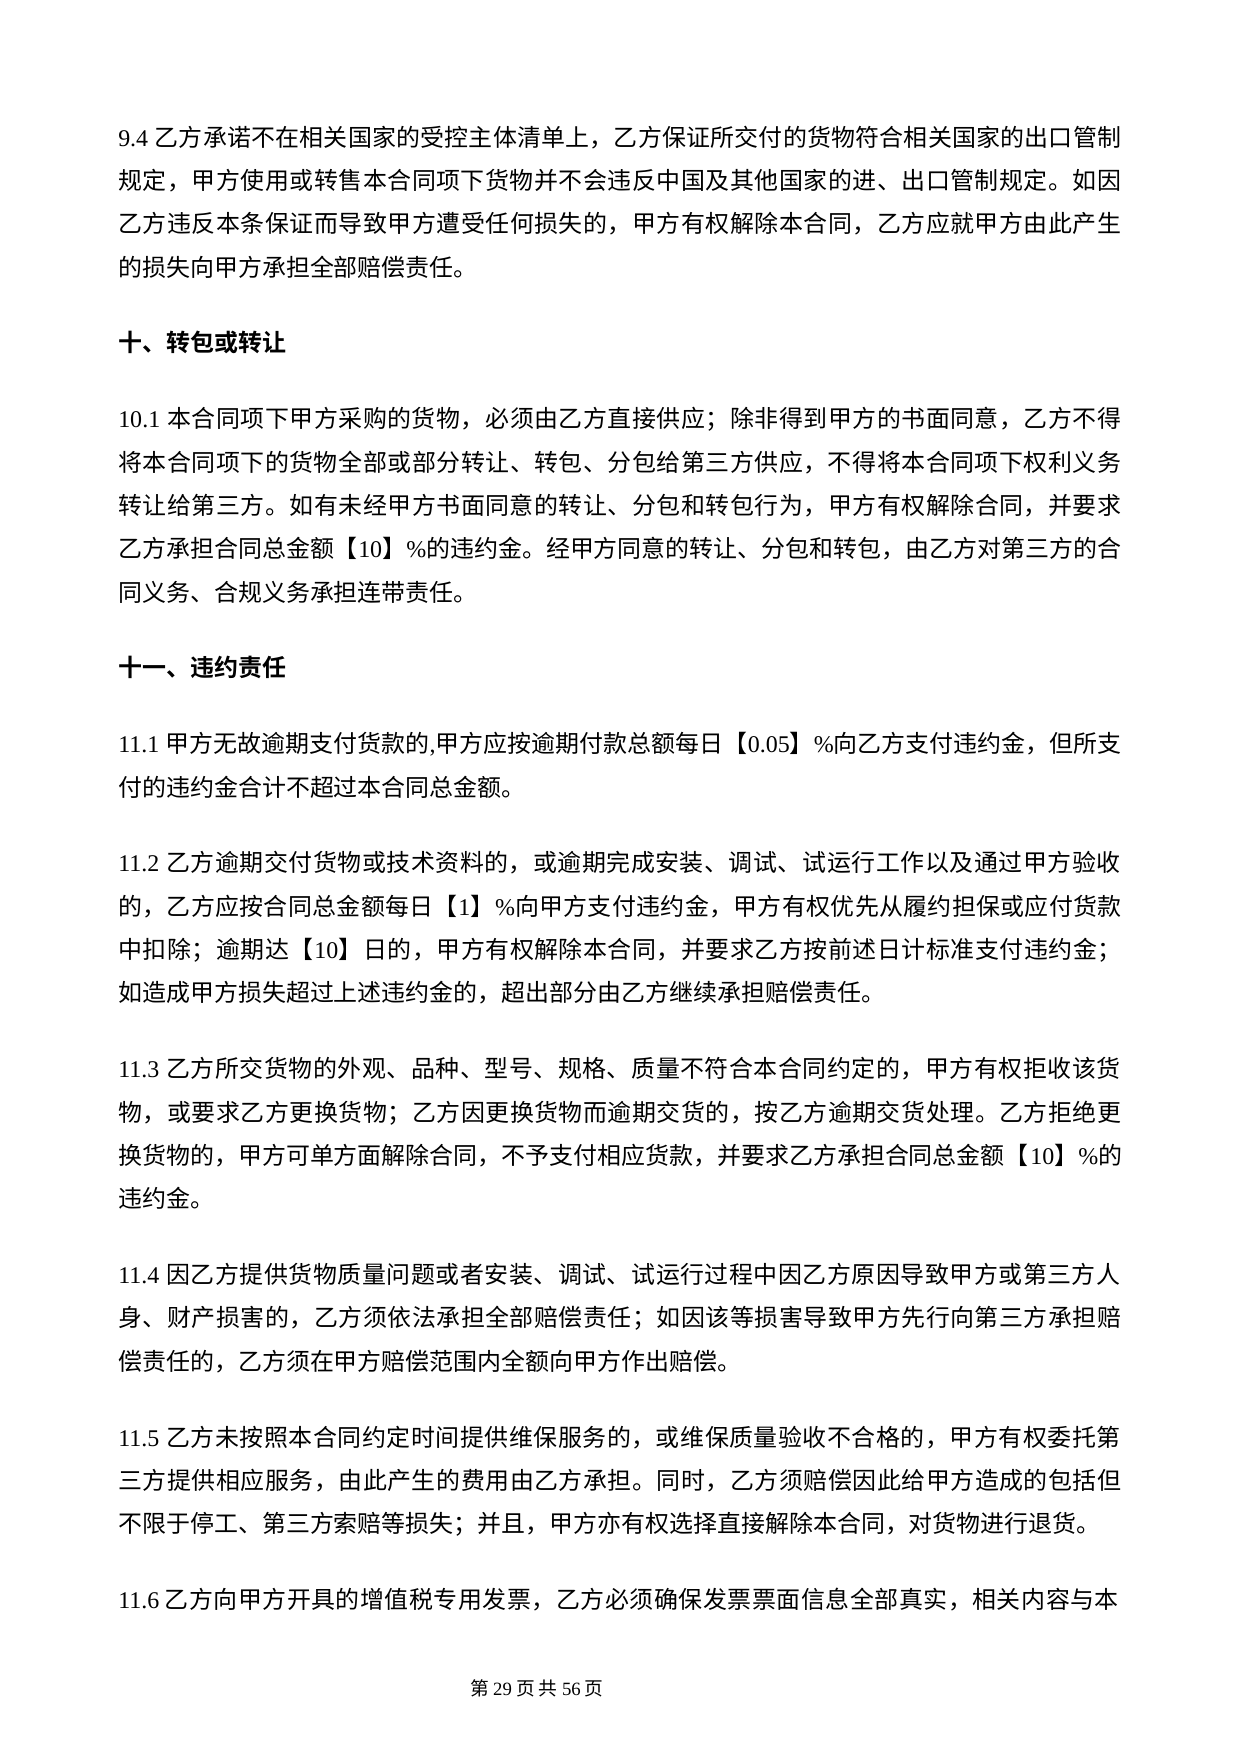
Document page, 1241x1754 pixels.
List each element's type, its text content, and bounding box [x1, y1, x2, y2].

text 十一、违约责任 [118, 649, 1122, 684]
text 10.1 本合同项下甲方采购的货物，必须由乙方直接供应；除非得到甲方的书面同意，乙方不得将本合同项下的货物全部或部分转让、转包、分包给第三方供应，不得将本合同项下权利义务转让给第三方。如有未经甲方书面同意的转让、分包和转包行为，甲方有权解除合同，并要求乙方承担合同总金额【10】%的违约金。经甲方同意的转让、分包和转包，由乙方对第三方的合同义务、合规义务承担连带责任。 [118, 400, 1122, 608]
text 11.1 甲方无故逾期支付货款的,甲方应按逾期付款总额每日【0.05】%向乙方支付违约金，但所支付的违约金合计不超过本合同总金额。 [118, 725, 1122, 803]
text 11.5 乙方未按照本合同约定时间提供维保服务的，或维保质量验收不合格的，甲方有权委托第三方提供相应服务，由此产生的费用由乙方承担。同时，乙方须赔偿因此给甲方造成的包括但不限于停工、第三方索赔等损失；并且，甲方亦有权选择直接解除本合同，对货物进行退货。 [118, 1418, 1122, 1539]
text 11.4 因乙方提供货物质量问题或者安装、调试、试运行过程中因乙方原因导致甲方或第三方人身、财产损害的，乙方须依法承担全部赔偿责任；如因该等损害导致甲方先行向第三方承担赔偿责任的，乙方须在甲方赔偿范围内全额向甲方作出赔偿。 [118, 1256, 1122, 1377]
text 十、转包或转让 [118, 324, 1122, 359]
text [118, 1581, 1122, 1615]
text 11.2 乙方逾期交付货物或技术资料的，或逾期完成安装、调试、试运行工作以及通过甲方验收的，乙方应按合同总金额每日【1】%向甲方支付违约金，甲方有权优先从履约担保或应付货款中扣除；逾期达【10】日的，甲方有权解除本合同，并要求乙方按前述日计标准支付违约金；如造成甲方损失超过上述违约金的，超出部分由乙方继续承担赔偿责任。 [118, 844, 1122, 1009]
text 9.4 乙方承诺不在相关国家的受控主体清单上，乙方保证所交付的货物符合相关国家的出口管制规定，甲方使用或转售本合同项下货物并不会违反中国及其他国家的进、出口管制规定。如因乙方违反本条保证而导致甲方遭受任何损失的，甲方有权解除本合同，乙方应就甲方由此产生的损失向甲方承担全部赔偿责任。 [118, 118, 1122, 283]
text 11.3 乙方所交货物的外观、品种、型号、规格、质量不符合本合同约定的，甲方有权拒收该货物，或要求乙方更换货物；乙方因更换货物而逾期交货的，按乙方逾期交货处理。乙方拒绝更换货物的，甲方可单方面解除合同，不予支付相应货款，并要求乙方承担合同总金额【10】%的违约金。 [118, 1050, 1122, 1214]
